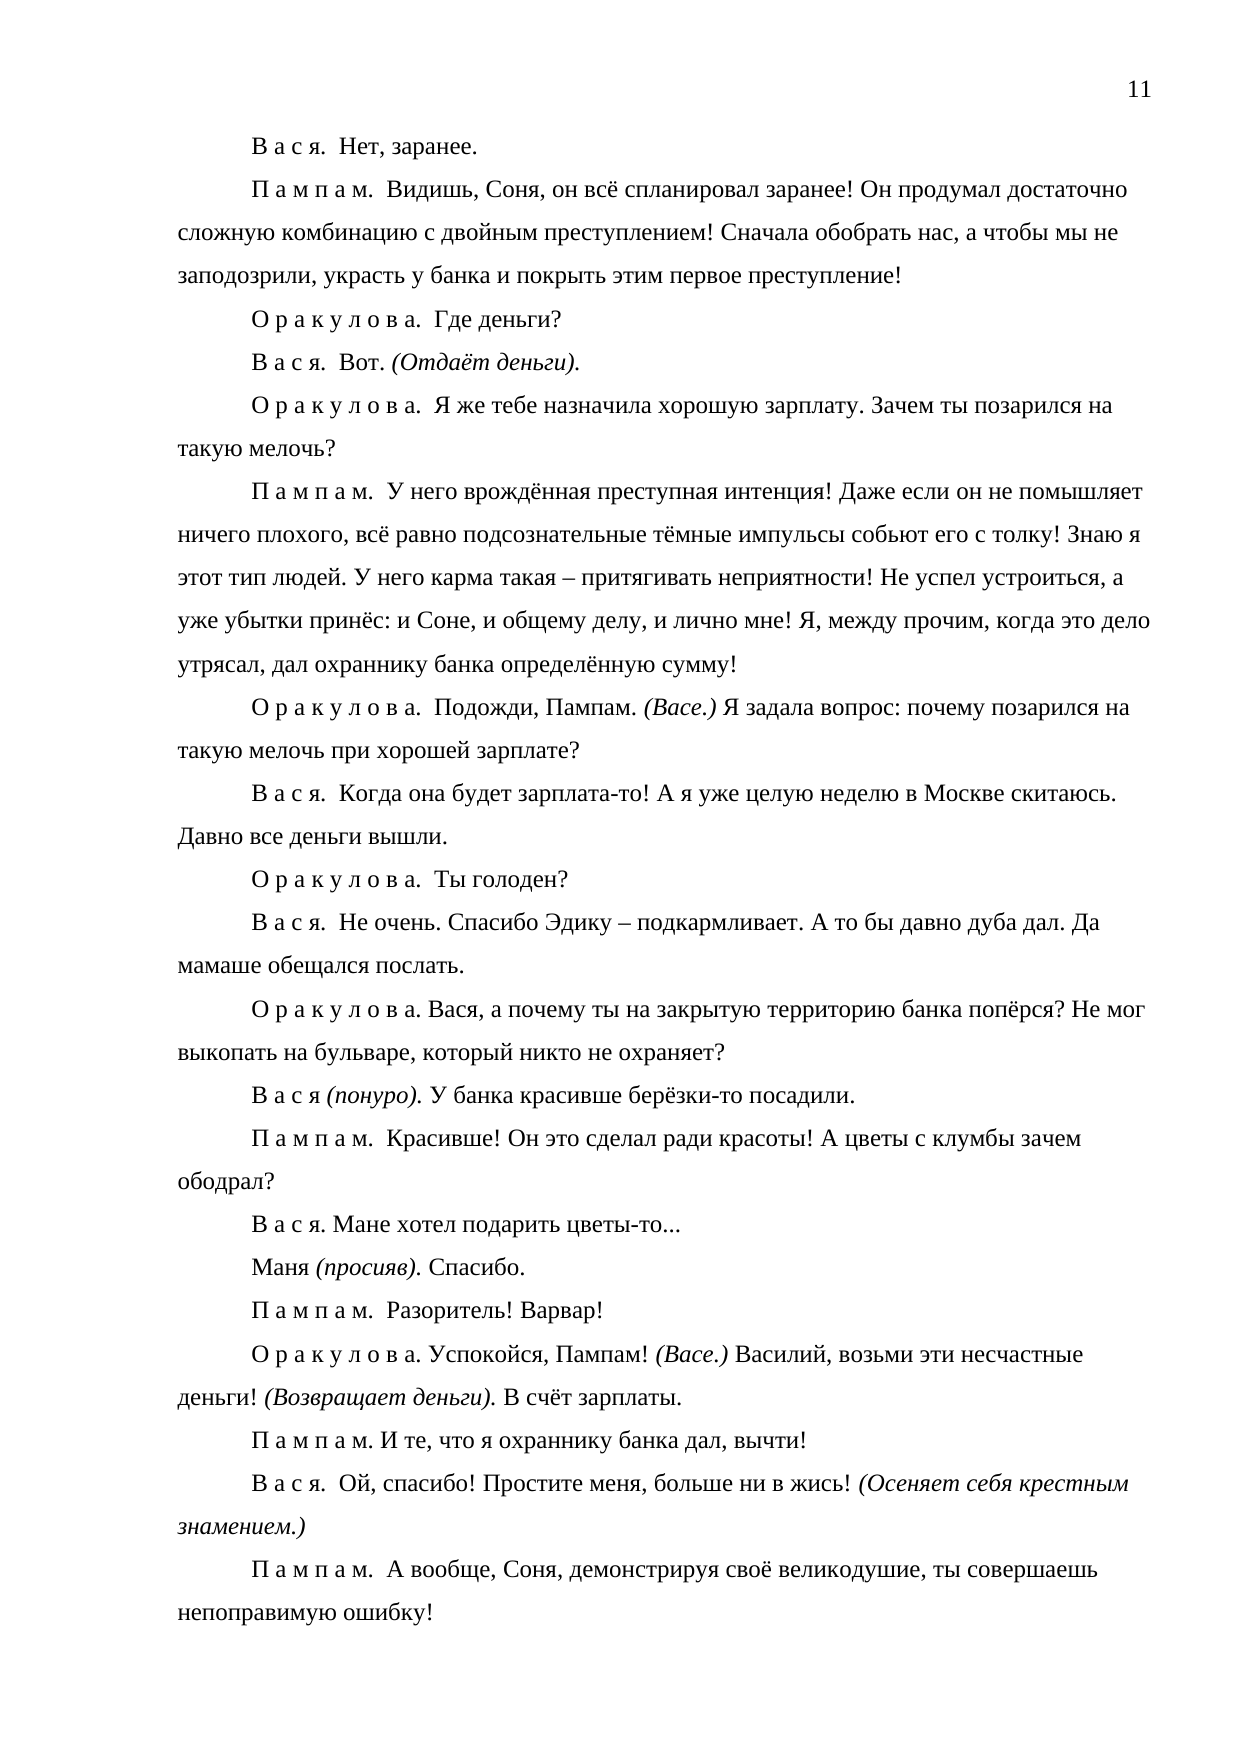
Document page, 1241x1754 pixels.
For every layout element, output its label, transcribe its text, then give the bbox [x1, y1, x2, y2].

text В а с я (понуро). У банка красивше берёзки-то посадили. [177, 1080, 1152, 1109]
text П а м п а м. У него врождённая преступная интенция! Даже если он не помышляет ничего плохого, всё равно подсознательные тёмные импульсы собьют его с толку! Знаю я этот тип людей. У него карма такая – притягивать неприятности! Не успел устроиться, а уже убытки принёс: и Соне, и общему делу, и лично мне! Я, между прочим, когда это дело утрясал, дал охраннику банка определённую сумму! [177, 476, 1152, 677]
text П а м п а м. Красивше! Он это сделал ради красоты! А цветы с клумбы зачем ободрал? [177, 1123, 1152, 1195]
text В а с я. Не очень. Спасибо Эдику – подкармливает. А то бы давно дуба дал. Да мамаше обещался послать. [177, 907, 1152, 979]
text О р а к у л о в а. Успокойся, Пампам! (Васе.) Василий, возьми эти несчастные деньги! (Возвращает деньги). В счёт зарплаты. [177, 1339, 1152, 1411]
text П а м п а м. Видишь, Соня, он всё спланировал заранее! Он продумал достаточно сложную комбинацию с двойным преступлением! Сначала обобрать нас, а чтобы мы не заподозрили, украсть у банка и покрыть этим первое преступление! [177, 174, 1152, 289]
text В а с я. Мане хотел подарить цветы-то... [177, 1209, 1152, 1238]
text В а с я. Вот. (Отдаёт деньги). [177, 347, 1152, 376]
text В а с я. Нет, заранее. [177, 131, 1152, 160]
text Маня (просияв). Спасибо. [177, 1252, 1152, 1281]
text О р а к у л о в а. Ты голоден? [177, 864, 1152, 893]
text П а м п а м. И те, что я охраннику банка дал, вычти! [177, 1425, 1152, 1454]
text О р а к у л о в а. Я же тебе назначила хорошую зарплату. Зачем ты позарился на такую мелочь? [177, 390, 1152, 462]
text О р а к у л о в а. Вася, а почему ты на закрытую территорию банка попёрся? Не мог выкопать на бульваре, который никто не охраняет? [177, 994, 1152, 1066]
text В а с я. Когда она будет зарплата-то! А я уже целую неделю в Москве скитаюсь. Давно все деньги вышли. [177, 778, 1152, 850]
text П а м п а м. Разоритель! Варвар! [177, 1296, 1152, 1324]
text О р а к у л о в а. Подожди, Пампам. (Васе.) Я задала вопрос: почему позарился на такую мелочь при хорошей зарплате? [177, 692, 1152, 764]
text П а м п а м. А вообще, Соня, демонстрируя своё великодушие, ты совершаешь непоправимую ошибку! [177, 1554, 1152, 1626]
text В а с я. Ой, спасибо! Простите меня, больше ни в жись! (Осеняет себя крестным знамением.) [177, 1468, 1152, 1540]
text О р а к у л о в а. Где деньги? [177, 304, 1152, 332]
